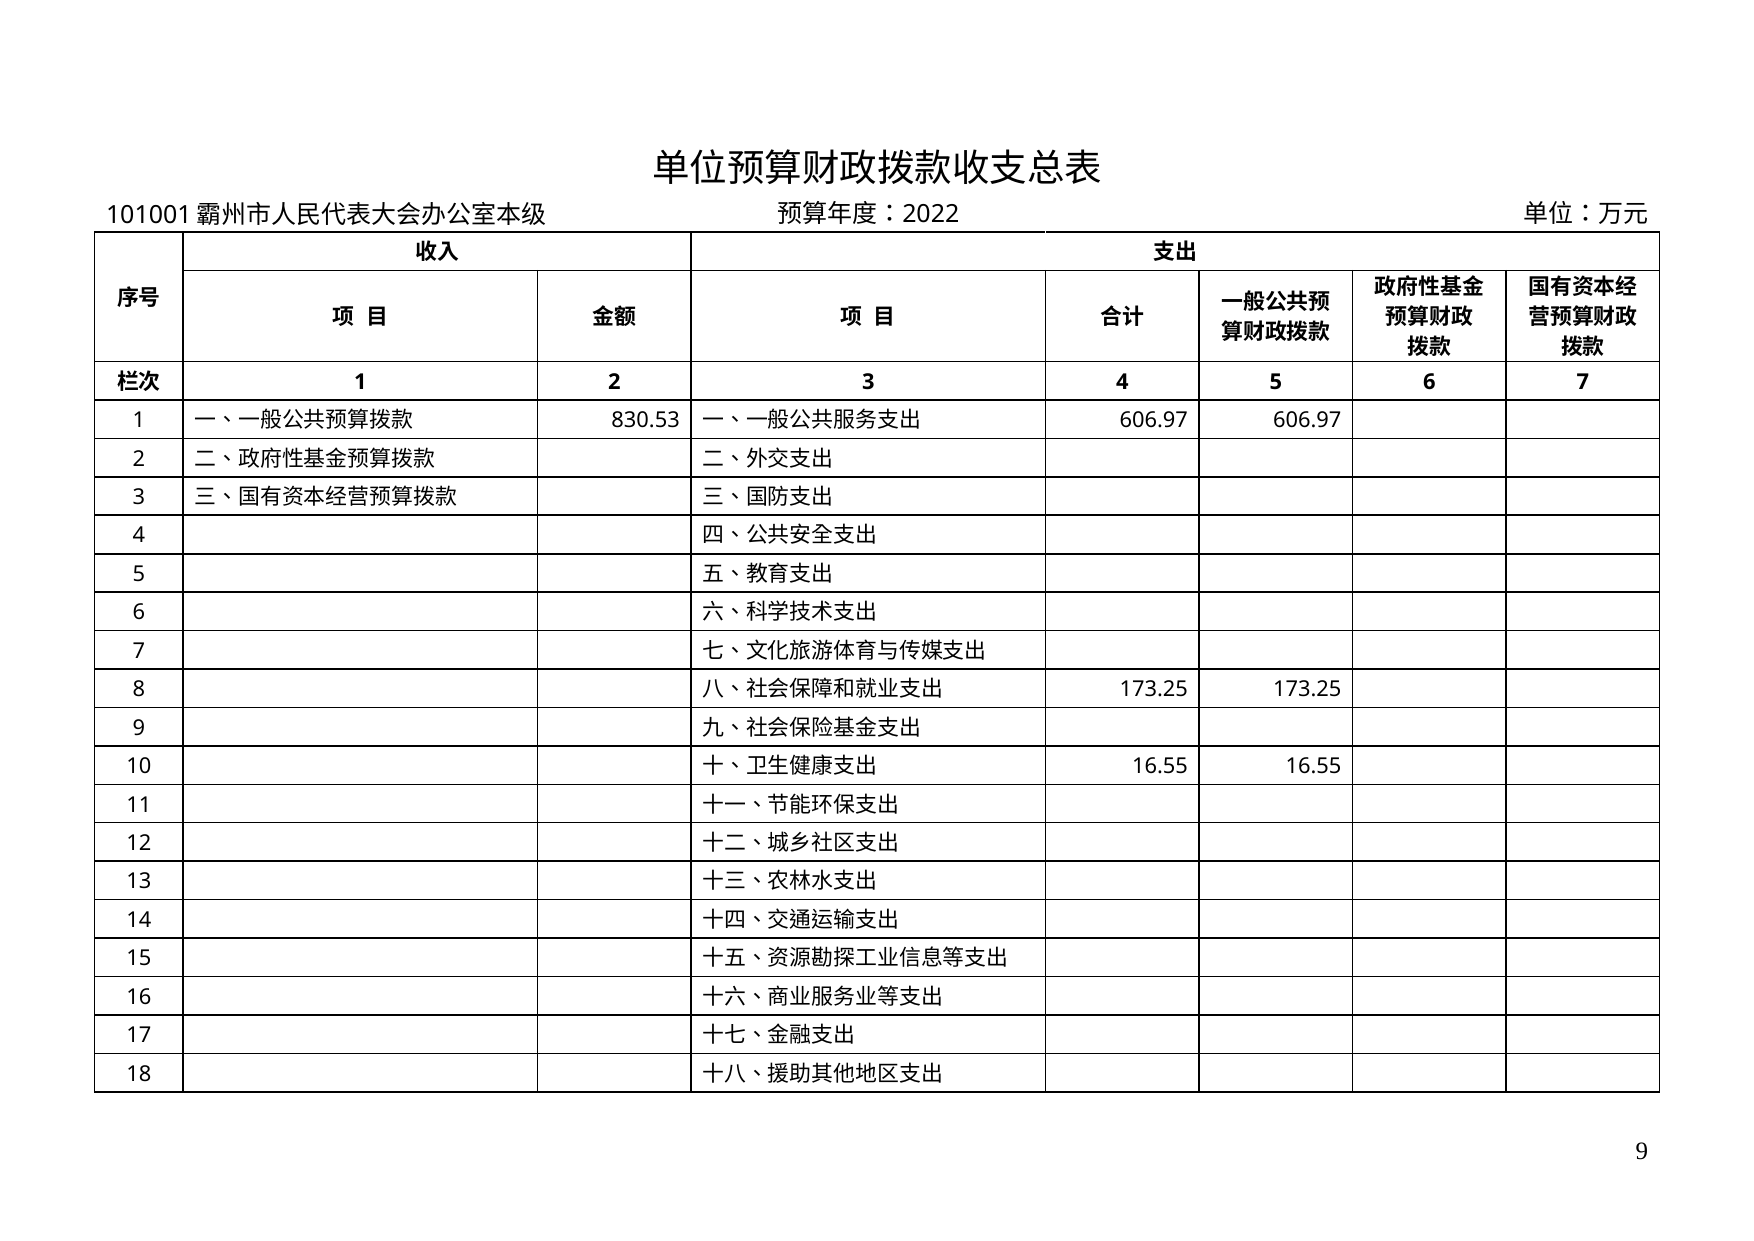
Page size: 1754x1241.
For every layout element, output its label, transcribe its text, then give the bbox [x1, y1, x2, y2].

table_cell 606.97 [1200, 401, 1352, 437]
table_cell 十三、农林水支出 [692, 862, 1045, 899]
table_cell [1046, 708, 1198, 745]
table_cell [538, 478, 690, 514]
table_cell 九、社会保险基金支出 [692, 708, 1045, 745]
table_cell [538, 823, 690, 860]
table_cell [1353, 939, 1505, 976]
table_cell [184, 670, 537, 707]
table_cell [1507, 670, 1659, 707]
table_cell 5 [1200, 362, 1352, 399]
table_cell [1353, 401, 1505, 437]
table_cell 国有资本经营预算财政拨款 [1507, 271, 1659, 361]
table_cell [538, 516, 690, 553]
table_cell 十六、商业服务业等支出 [692, 977, 1045, 1014]
table_cell 四、公共安全支出 [692, 516, 1045, 553]
table_cell 6 [1353, 362, 1505, 399]
table_cell [1046, 439, 1198, 476]
table_cell 15 [95, 939, 182, 976]
table_cell 五、教育支出 [692, 555, 1045, 591]
table_cell [1200, 439, 1352, 476]
table_cell [1200, 593, 1352, 630]
table_cell [1353, 478, 1505, 514]
table_cell [1353, 631, 1505, 668]
table_cell [1353, 516, 1505, 553]
table_cell 2 [538, 362, 690, 399]
table_cell [538, 1016, 690, 1052]
table_cell [538, 900, 690, 937]
table_cell 序号 [95, 233, 182, 361]
table_cell [1507, 862, 1659, 899]
table_cell [1046, 593, 1198, 630]
table_cell [1507, 900, 1659, 937]
table_cell 政府性基金预算财政 拨款 [1353, 271, 1505, 361]
table_cell [538, 747, 690, 783]
table_cell [1200, 708, 1352, 745]
table_cell 7 [95, 631, 182, 668]
table_cell [184, 708, 537, 745]
table_cell [1507, 708, 1659, 745]
table_cell 一般公共预算财政拨款 [1200, 271, 1352, 361]
table_cell 4 [95, 516, 182, 553]
table_cell [184, 823, 537, 860]
table_cell [1507, 439, 1659, 476]
table_cell [1507, 631, 1659, 668]
table_cell 项 目 [692, 271, 1045, 361]
table_cell 栏次 [95, 362, 182, 399]
table_cell [1353, 1016, 1505, 1052]
table_cell [1200, 900, 1352, 937]
table_cell [1353, 785, 1505, 822]
table_cell [1507, 939, 1659, 976]
table_cell 七、文化旅游体育与传媒支出 [692, 631, 1045, 668]
table_cell [1200, 977, 1352, 1014]
table_cell [1507, 555, 1659, 591]
table_cell 十一、节能环保支出 [692, 785, 1045, 822]
table_cell 7 [1507, 362, 1659, 399]
table_cell [1507, 1054, 1659, 1091]
table_cell 9 [95, 708, 182, 745]
table_cell [1353, 747, 1505, 783]
table_cell 173.25 [1046, 670, 1198, 707]
table_cell 八、社会保障和就业支出 [692, 670, 1045, 707]
table_cell [1353, 1054, 1505, 1091]
table_cell [184, 939, 537, 976]
table_cell [1046, 631, 1198, 668]
table_cell [1200, 516, 1352, 553]
table_cell [184, 785, 537, 822]
table_cell 六、科学技术支出 [692, 593, 1045, 630]
table_cell 2 [95, 439, 182, 476]
table_header 101001霸州市人民代表大会办公室本级 [95, 195, 690, 231]
table_cell [1046, 862, 1198, 899]
table_cell 16.55 [1200, 747, 1352, 783]
table_cell 收入 [184, 233, 690, 270]
table_cell 十二、城乡社区支出 [692, 823, 1045, 860]
table_cell [184, 1016, 537, 1052]
table_cell [1353, 862, 1505, 899]
table_cell [184, 593, 537, 630]
table_cell 3 [692, 362, 1045, 399]
table_cell 二、政府性基金预算拨款 [184, 439, 537, 476]
table_cell 项 目 [184, 271, 537, 361]
table_cell [1046, 939, 1198, 976]
table_cell 三、国防支出 [692, 478, 1045, 514]
table_cell [538, 862, 690, 899]
table_cell 4 [1046, 362, 1198, 399]
table_cell 十八、援助其他地区支出 [692, 1054, 1045, 1091]
table_cell 6 [95, 593, 182, 630]
table_cell [1507, 977, 1659, 1014]
table_cell 12 [95, 823, 182, 860]
table_cell [1507, 1016, 1659, 1052]
table_cell [1046, 977, 1198, 1014]
table_cell [1353, 555, 1505, 591]
table_cell [1353, 708, 1505, 745]
table_cell 十四、交通运输支出 [692, 900, 1045, 937]
table_cell [1507, 516, 1659, 553]
table_cell [1507, 785, 1659, 822]
table_cell [184, 631, 537, 668]
table_cell [1046, 478, 1198, 514]
table_cell [1200, 939, 1352, 976]
table_cell 1 [95, 401, 182, 437]
table_cell 合计 [1046, 271, 1198, 361]
table_cell [538, 708, 690, 745]
table_cell 16.55 [1046, 747, 1198, 783]
table_cell [1200, 1016, 1352, 1052]
table_cell [1046, 785, 1198, 822]
table_cell [1353, 670, 1505, 707]
table_cell 16 [95, 977, 182, 1014]
table_cell [184, 1054, 537, 1091]
table_cell 830.53 [538, 401, 690, 437]
table_cell [184, 747, 537, 783]
table_cell [184, 900, 537, 937]
table_cell [1200, 478, 1352, 514]
table_cell [538, 555, 690, 591]
table_cell [1046, 555, 1198, 591]
table_cell 1 [184, 362, 537, 399]
table_cell 17 [95, 1016, 182, 1052]
table_cell [184, 977, 537, 1014]
table_cell [1200, 823, 1352, 860]
table_cell [1046, 823, 1198, 860]
text 单位预算财政拨款收支总表 [106, 142, 1648, 193]
table_cell 606.97 [1046, 401, 1198, 437]
table_cell [1353, 439, 1505, 476]
table_cell [538, 977, 690, 1014]
table_cell [1353, 823, 1505, 860]
table_cell [538, 785, 690, 822]
table_cell 十、卫生健康支出 [692, 747, 1045, 783]
table_cell 二、外交支出 [692, 439, 1045, 476]
table_cell [1200, 555, 1352, 591]
table_cell 一、一般公共服务支出 [692, 401, 1045, 437]
table_cell [184, 516, 537, 553]
table_cell [538, 593, 690, 630]
table_cell [1200, 862, 1352, 899]
table_cell [538, 631, 690, 668]
table_cell 金额 [538, 271, 690, 361]
table_cell [1046, 900, 1198, 937]
table_cell 8 [95, 670, 182, 707]
table_cell 11 [95, 785, 182, 822]
table_cell [1353, 900, 1505, 937]
table_header 预算年度：2022 [692, 195, 1045, 231]
table_cell [1507, 478, 1659, 514]
table_cell [1353, 593, 1505, 630]
table_cell [1507, 401, 1659, 437]
table_cell 3 [95, 478, 182, 514]
table_cell [1507, 593, 1659, 630]
table_cell 173.25 [1200, 670, 1352, 707]
table_cell [1200, 631, 1352, 668]
table_cell 5 [95, 555, 182, 591]
table_cell [1507, 747, 1659, 783]
table_cell [1046, 1016, 1198, 1052]
table_cell 14 [95, 900, 182, 937]
table_cell [1046, 1054, 1198, 1091]
table_cell 支出 [692, 233, 1659, 270]
table_cell [1200, 785, 1352, 822]
table_cell [1046, 516, 1198, 553]
table_cell [184, 862, 537, 899]
table_cell [538, 670, 690, 707]
table_cell [1200, 1054, 1352, 1091]
table_cell [538, 439, 690, 476]
table_cell [184, 555, 537, 591]
table_cell 十五、资源勘探工业信息等支出 [692, 939, 1045, 976]
table_cell [1353, 977, 1505, 1014]
table_cell 18 [95, 1054, 182, 1091]
table_cell 三、国有资本经营预算拨款 [184, 478, 537, 514]
table_cell [538, 1054, 690, 1091]
table_cell [538, 939, 690, 976]
table_cell 13 [95, 862, 182, 899]
table_cell 十七、金融支出 [692, 1016, 1045, 1052]
table_cell 10 [95, 747, 182, 783]
table_cell 一、一般公共预算拨款 [184, 401, 537, 437]
table_cell [1507, 823, 1659, 860]
table_header 单位：万元 [1046, 195, 1659, 231]
